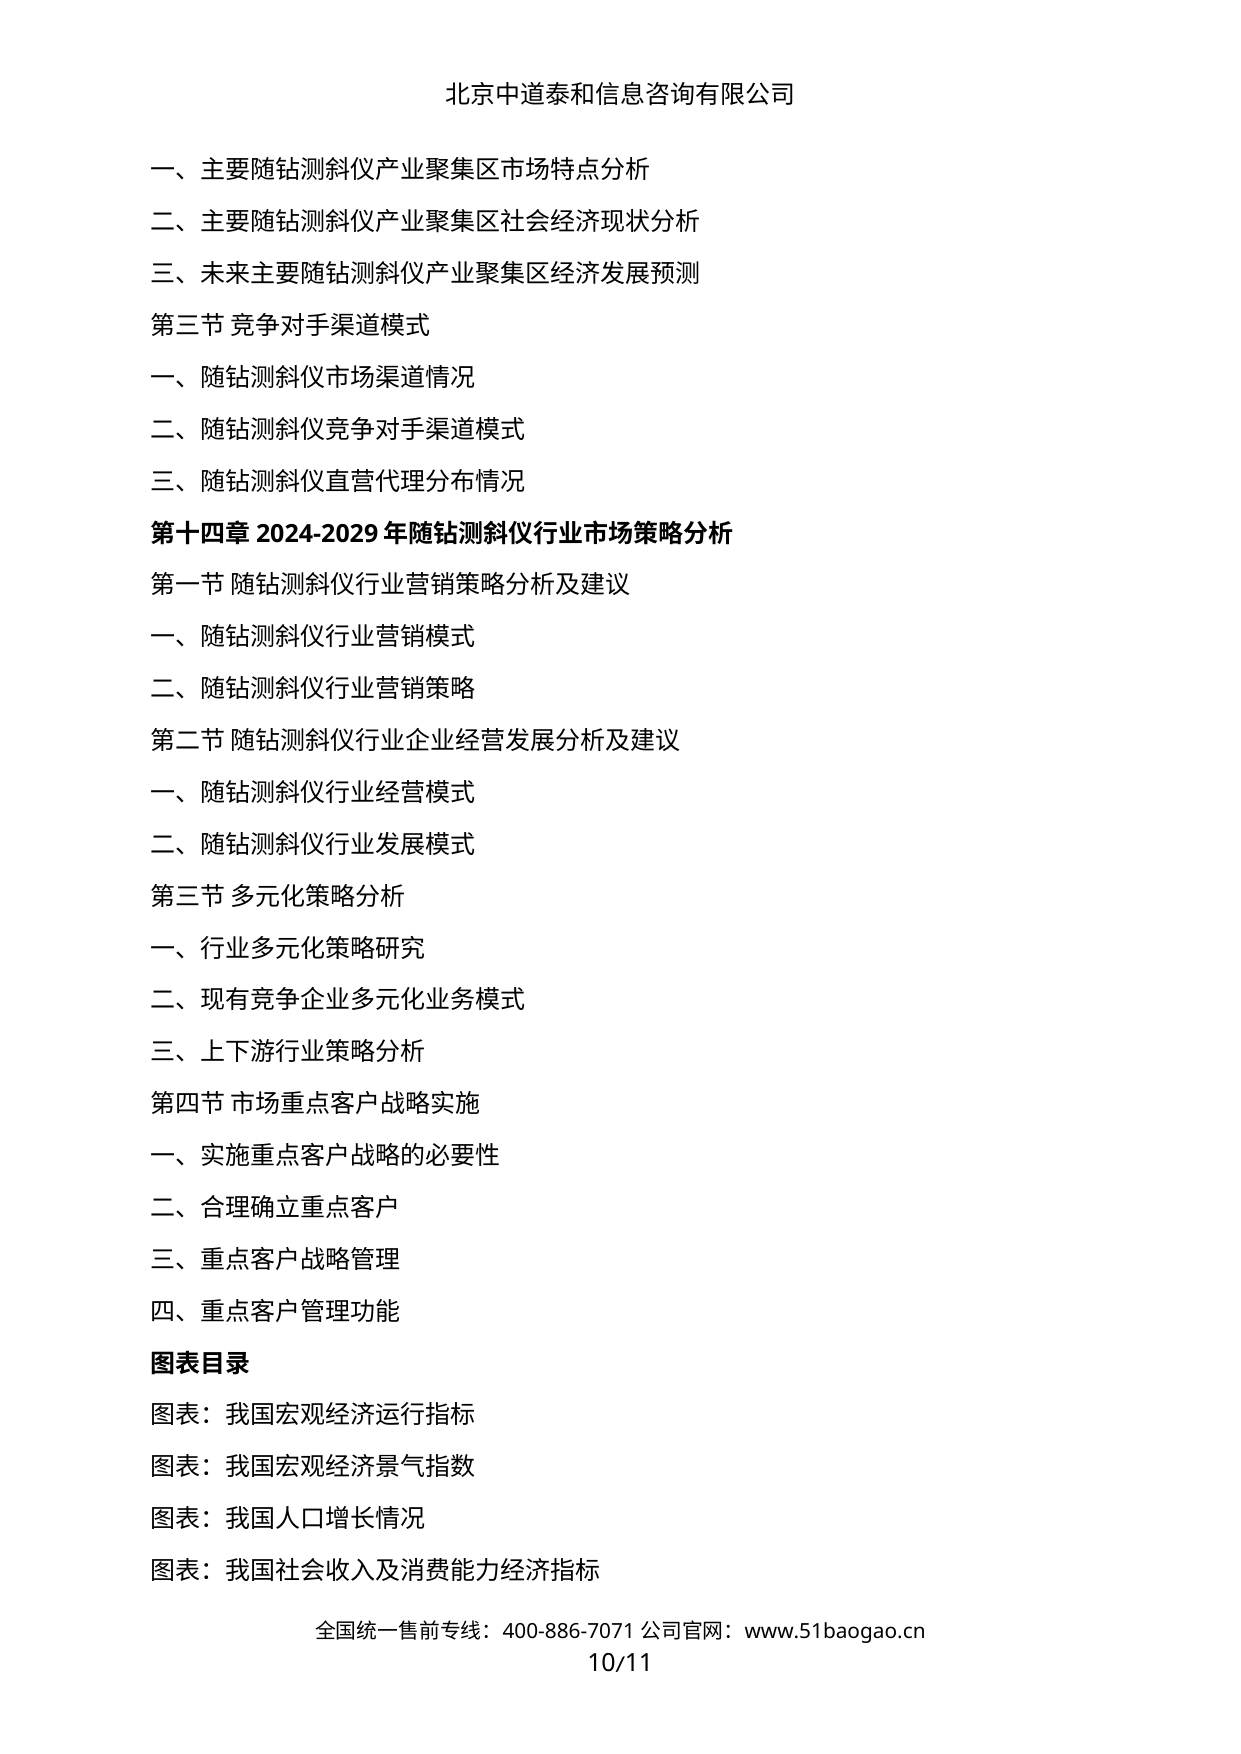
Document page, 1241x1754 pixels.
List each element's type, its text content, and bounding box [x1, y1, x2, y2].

text 四、重点客户管理功能 [150, 1291, 1090, 1327]
text 一、行业多元化策略研究 [150, 928, 1090, 964]
text 图表目录 [150, 1343, 1090, 1379]
text 二、主要随钻测斜仪产业聚集区社会经济现状分析 [150, 202, 1090, 238]
text 二、现有竞争企业多元化业务模式 [150, 980, 1090, 1016]
text 二、合理确立重点客户 [150, 1187, 1090, 1224]
text 第三节 竞争对手渠道模式 [150, 306, 1090, 342]
text 一、随钻测斜仪行业经营模式 [150, 772, 1090, 809]
text 一、实施重点客户战略的必要性 [150, 1136, 1090, 1172]
text 三、随钻测斜仪直营代理分布情况 [150, 461, 1090, 497]
text 三、上下游行业策略分析 [150, 1032, 1090, 1068]
text 第四节 市场重点客户战略实施 [150, 1084, 1090, 1120]
text 一、主要随钻测斜仪产业聚集区市场特点分析 [150, 150, 1090, 186]
text 图表：我国社会收入及消费能力经济指标 [150, 1551, 1090, 1587]
text 二、随钻测斜仪竞争对手渠道模式 [150, 409, 1090, 446]
text 二、随钻测斜仪行业营销策略 [150, 669, 1090, 705]
text 三、重点客户战略管理 [150, 1239, 1090, 1276]
text 第十四章 2024-2029年随钻测斜仪行业市场策略分析 [150, 513, 1090, 549]
text 三、未来主要随钻测斜仪产业聚集区经济发展预测 [150, 254, 1090, 290]
text 第二节 随钻测斜仪行业企业经营发展分析及建议 [150, 721, 1090, 757]
text 第三节 多元化策略分析 [150, 876, 1090, 912]
text 第一节 随钻测斜仪行业营销策略分析及建议 [150, 565, 1090, 601]
text 一、随钻测斜仪行业营销模式 [150, 617, 1090, 653]
text 图表：我国宏观经济景气指数 [150, 1447, 1090, 1483]
text 图表：我国宏观经济运行指标 [150, 1395, 1090, 1431]
text 二、随钻测斜仪行业发展模式 [150, 824, 1090, 861]
text 一、随钻测斜仪市场渠道情况 [150, 357, 1090, 394]
text 图表：我国人口增长情况 [150, 1499, 1090, 1535]
